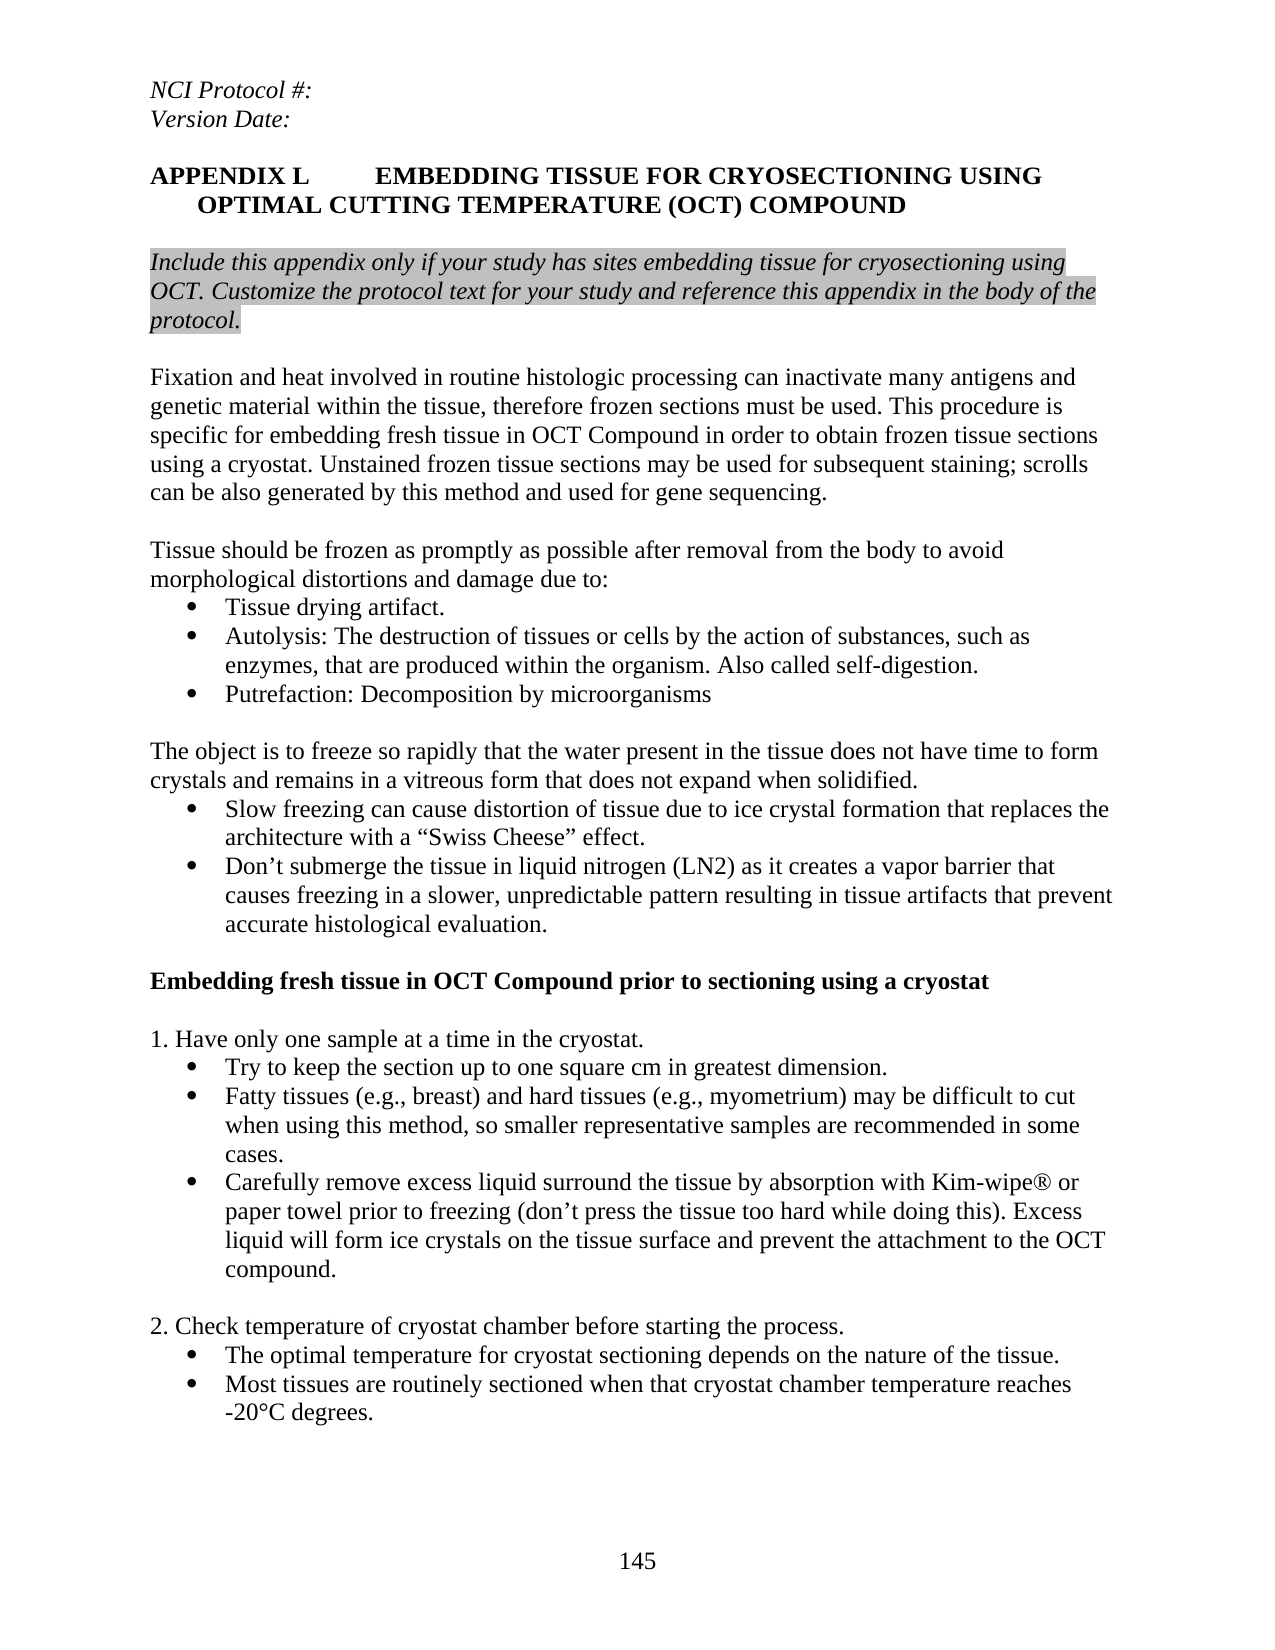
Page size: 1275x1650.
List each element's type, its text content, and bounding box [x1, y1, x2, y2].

text Fixation and heat involved in routine histologic processing can inactivate many antigens and genetic material within the tissue, therefore frozen sections must be used. This procedure is specific for embedding fresh tissue in OCT Compound in order to obtain frozen tissue sections using a cryostat. Unstained frozen tissue sections may be used for subsequent staining; scrolls can be also generated by this method and used for gene sequencing. [150, 362, 1125, 506]
text The object is to freeze so rapidly that the water present in the tissue does not have time to form crystals and remains in a vitreous form that does not expand when solidified. [150, 736, 1125, 794]
text Include this appendix only if your study has sites embedding tissue for cryosectioning using OCT. Customize the protocol text for your study and reference this appendix in the body of the protocol. [150, 247, 1125, 334]
subtitle APPENDIX L EMBEDDING TISSUE FOR CRYOSECTIONING USING OPTIMAL CUTTING TEMPERATURE (OCT) COMPOUND [150, 161, 1125, 219]
list Putrefaction: Decomposition by microorganisms [187, 679, 1125, 707]
list The optimal temperature for cryostat sectioning depends on the nature of the tissue. [187, 1340, 1125, 1369]
list Autolysis: The destruction of tissues or cells by the action of substances, such as enzymes, that are produced within the organism. Also called self-digestion. [187, 621, 1125, 679]
list Don’t submerge the tissue in liquid nitrogen (LN2) as it creates a vapor barrier that causes freezing in a slower, unpredictable pattern resulting in tissue artifacts that prevent accurate histological evaluation. [187, 851, 1125, 937]
list Try to keep the section up to one square cm in greatest dimension. [187, 1052, 1125, 1081]
list Carefully remove excess liquid surround the tissue by absorption with Kim-wipe® or paper towel prior to freezing (don’t press the tissue too hard while doing this). Excess liquid will form ice crystals on the tissue surface and prevent the attachment to the OCT compound. [187, 1167, 1125, 1282]
text 1. Have only one sample at a time in the cryostat. [150, 1024, 1125, 1052]
text Tissue should be frozen as promptly as possible after removal from the body to avoid morphological distortions and damage due to: [150, 535, 1125, 592]
list -20°C degrees. [225, 1397, 1125, 1426]
text Embedding fresh tissue in OCT Compound prior to sectioning using a cryostat [150, 966, 1125, 995]
list Fatty tissues (e.g., breast) and hard tissues (e.g., myometrium) may be difficult to cut when using this method, so smaller representative samples are recommended in some cases. [187, 1081, 1125, 1167]
list Slow freezing can cause distortion of tissue due to ice crystal formation that replaces the architecture with a “Swiss Cheese” effect. [187, 794, 1125, 851]
list Most tissues are routinely sectioned when that cryostat chamber temperature reaches [187, 1369, 1125, 1397]
text 2. Check temperature of cryostat chamber before starting the process. [150, 1311, 1125, 1340]
list Tissue drying artifact. [187, 592, 1125, 621]
